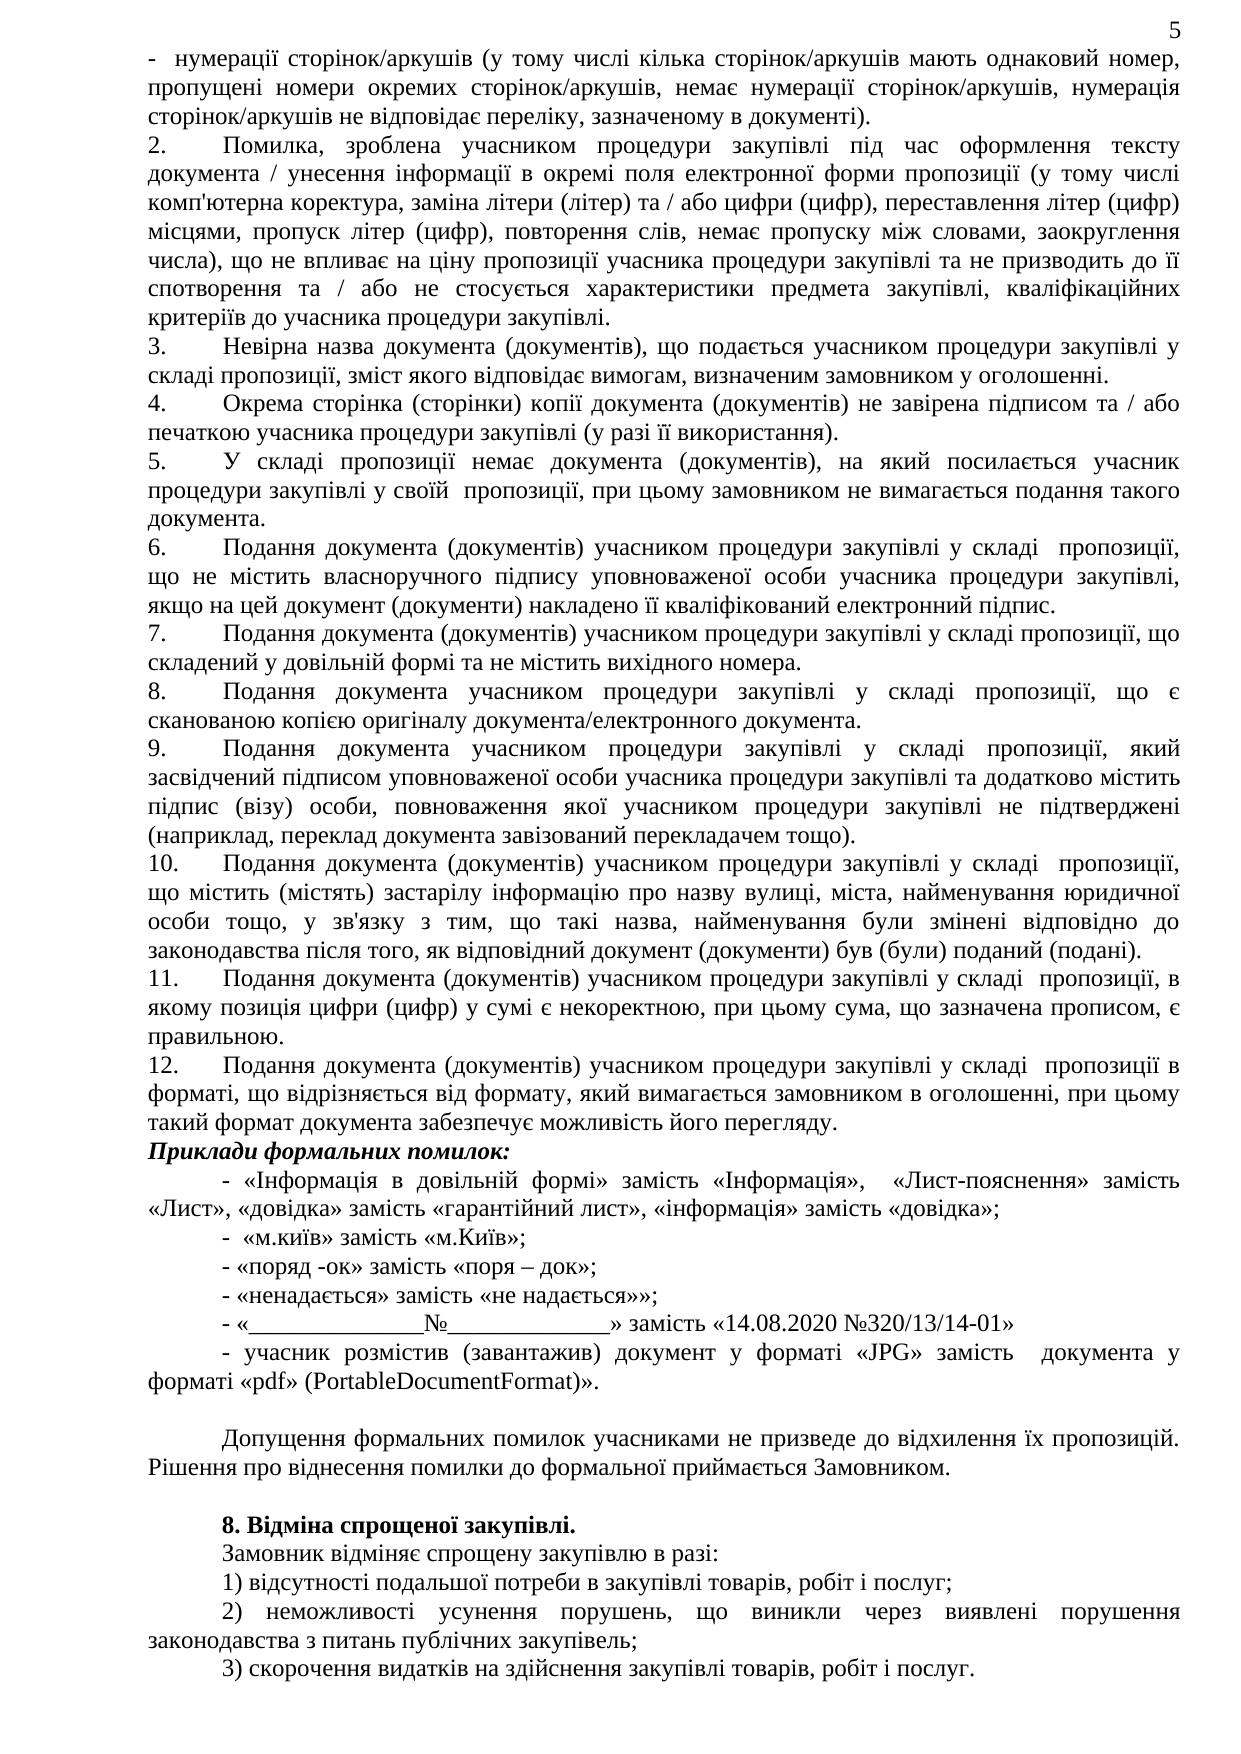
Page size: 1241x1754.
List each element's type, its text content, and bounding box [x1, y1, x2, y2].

text 1) відсутності подальшої потреби в закупівлі товарів, робіт і послуг; [148, 1567, 1181, 1596]
text 9. Подання документа учасником процедури закупівлі у складі пропозиції, який засвідчений підписом уповноваженої особи учасника процедури закупівлі та додатково містить підпис (візу) особи, повноваження якої учасником процедури закупівлі не підтверджені (наприклад, переклад документа завізований перекладачем тощо). [148, 733, 1181, 848]
text Приклади формальних помилок: [148, 1136, 1181, 1165]
text 7. Подання документа (документів) учасником процедури закупівлі у складі пропозиції, що складений у довільній формі та не містить вихідного номера. [148, 618, 1181, 676]
text - «ненадається» замість «не надається»»; [148, 1280, 1181, 1308]
text 8. Подання документа учасником процедури закупівлі у складі пропозиції, що є сканованою копією оригіналу документа/електронного документа. [148, 676, 1181, 733]
text 2) неможливості усунення порушень, що виникли через виявлені порушення законодавства з питань публічних закупівель; [148, 1596, 1181, 1653]
text - учасник розмістив (завантажив) документ у форматі «JPG» замість документа у форматі «pdf» (PortableDocumentFormat)». [148, 1337, 1181, 1395]
text 12. Подання документа (документів) учасником процедури закупівлі у складі пропозиції в форматі, що відрізняється від формату, який вимагається замовником в оголошенні, при цьому такий формат документа забезпечує можливість його перегляду. [148, 1050, 1181, 1136]
text - «м.київ» замість «м.Київ»; [148, 1222, 1181, 1251]
text 8. Відміна спрощеної закупівлі. [148, 1510, 1181, 1538]
text 6. Подання документа (документів) учасником процедури закупівлі у складі пропозиції, що не містить власноручного підпису уповноваженої особи учасника процедури закупівлі, якщо на цей документ (документи) накладено її кваліфікований електронний підпис. [148, 532, 1181, 618]
text - нумерації сторінок/аркушів (у тому числі кілька сторінок/аркушів мають однаковий номер, пропущені номери окремих сторінок/аркушів, немає нумерації сторінок/аркушів, нумерація сторінок/аркушів не відповідає переліку, зазначеному в документі). [148, 43, 1181, 130]
text - «Інформація в довільній формі» замість «Інформація», «Лист-пояснення» замість «Лист», «довідка» замість «гарантійний лист», «інформація» замість «довідка»; [148, 1165, 1181, 1222]
text 5. У складі пропозиції немає документа (документів), на який посилається учасник процедури закупівлі у своїй пропозиції, при цьому замовником не вимагається подання такого документа. [148, 446, 1181, 532]
text - «______________№_____________» замість «14.08.2020 №320/13/14-01» [148, 1308, 1181, 1337]
text 3) скорочення видатків на здійснення закупівлі товарів, робіт і послуг. [148, 1653, 1181, 1682]
text 11. Подання документа (документів) учасником процедури закупівлі у складі пропозиції, в якому позиція цифри (цифр) у сумі є некоректною, при цьому сума, що зазначена прописом, є правильною. [148, 963, 1181, 1050]
text 4. Окрема сторінка (сторінки) копії документа (документів) не завірена підписом та / або печаткою учасника процедури закупівлі (у разі її використання). [148, 388, 1181, 446]
text Замовник відміняє спрощену закупівлю в разі: [148, 1538, 1181, 1567]
text Допущення формальних помилок учасниками не призведе до відхилення їх пропозицій. Рішення про віднесення помилки до формальної приймається Замовником. [148, 1423, 1181, 1481]
text 3. Невірна назва документа (документів), що подається учасником процедури закупівлі у складі пропозиції, зміст якого відповідає вимогам, визначеним замовником у оголошенні. [148, 331, 1181, 388]
text 2. Помилка, зроблена учасником процедури закупівлі під час оформлення тексту документа / унесення інформації в окремі поля електронної форми пропозиції (у тому числі комп'ютерна коректура, заміна літери (літер) та / або цифри (цифр), переставлення літер (цифр) місцями, пропуск літер (цифр), повторення слів, немає пропуску між словами, заокруглення числа), що не впливає на ціну пропозиції учасника процедури закупівлі та не призводить до її спотворення та / або не стосується характеристики предмета закупівлі, кваліфікаційних критеріїв до учасника процедури закупівлі. [148, 130, 1181, 331]
text 10. Подання документа (документів) учасником процедури закупівлі у складі пропозиції, що містить (містять) застарілу інформацію про назву вулиці, міста, найменування юридичної особи тощо, у зв'язку з тим, що такі назва, найменування були змінені відповідно до законодавства після того, як відповідний документ (документи) був (були) поданий (подані). [148, 848, 1181, 963]
text - «поряд -ок» замість «поря – док»; [148, 1251, 1181, 1280]
